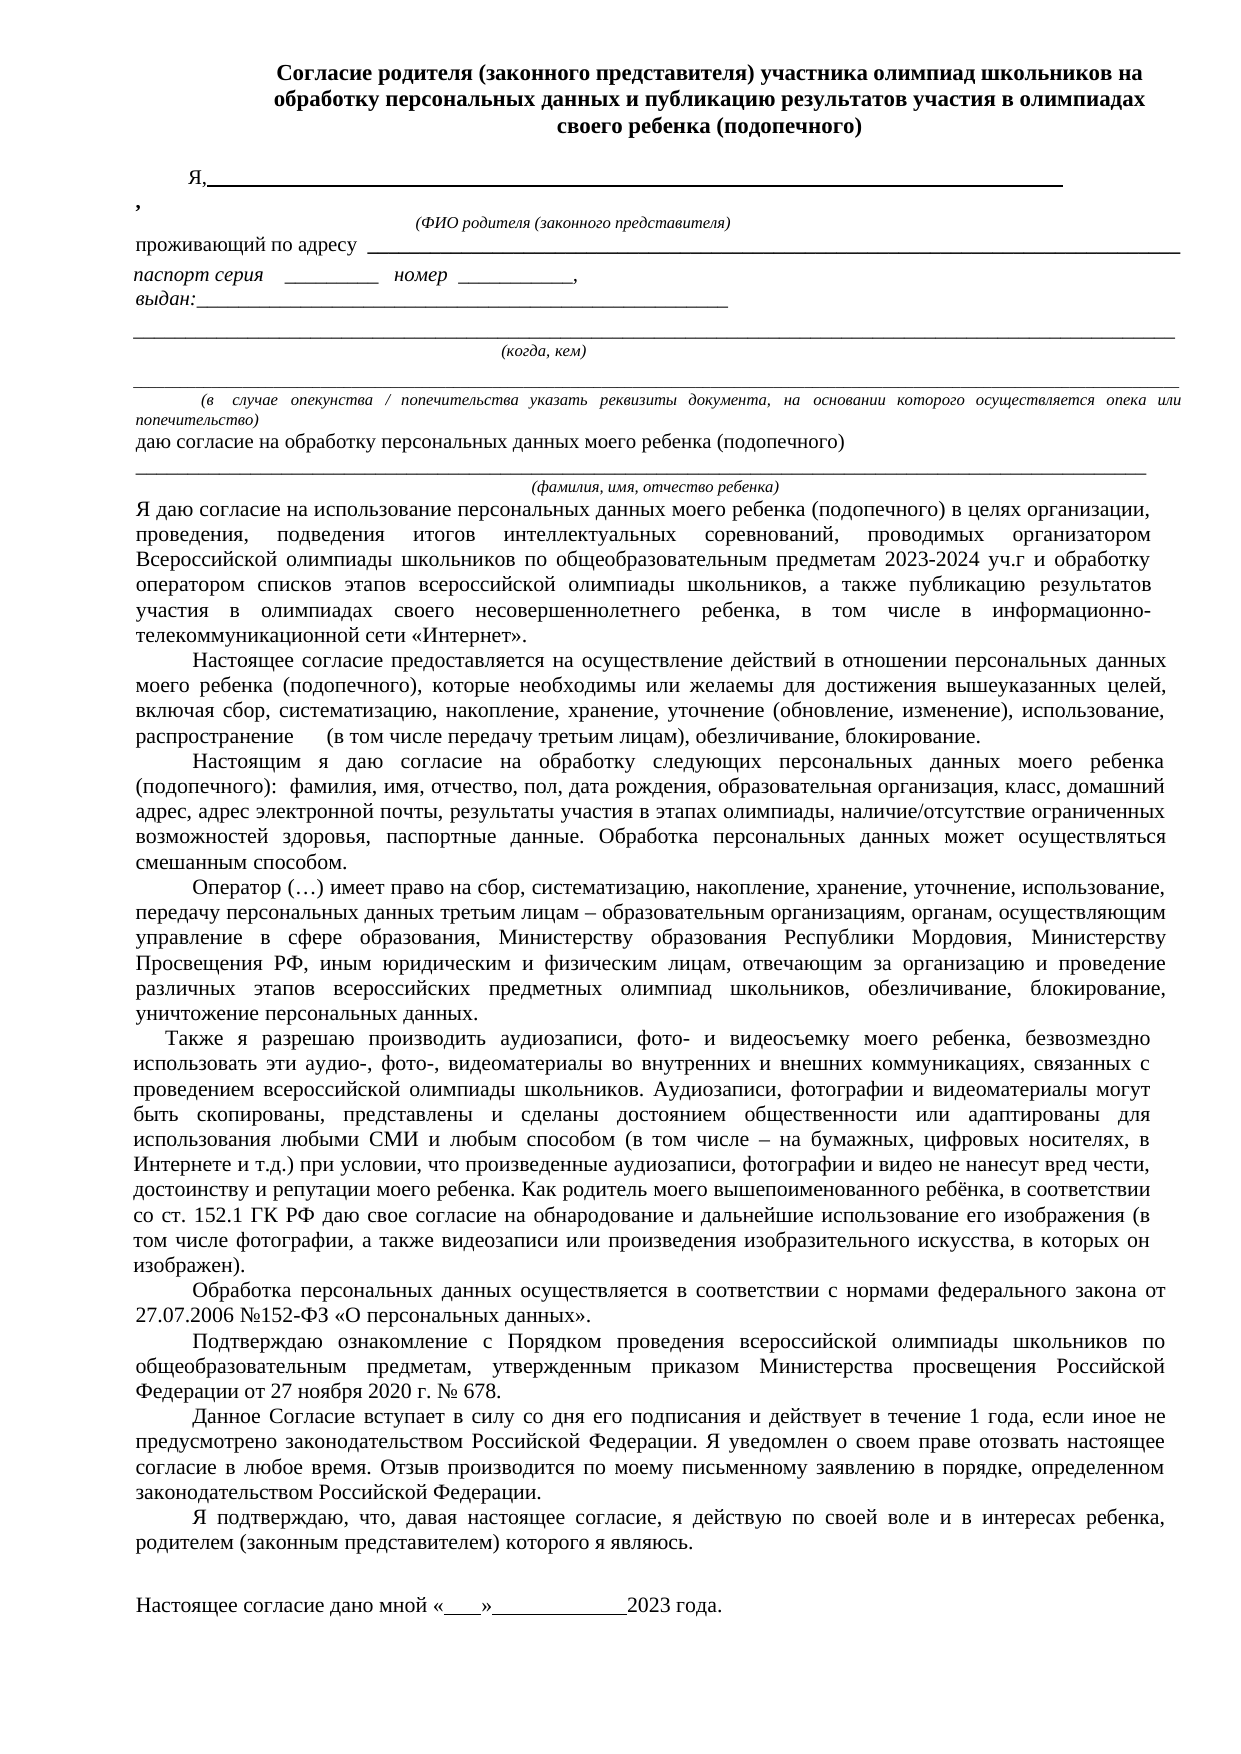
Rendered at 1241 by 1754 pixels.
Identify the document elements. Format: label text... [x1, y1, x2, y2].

text (в случае опекунства / попечительства указать реквизиты документа, на основании которого осуществляется опека или попечительство) [135, 390, 1181, 428]
text ____________________________________________________________________________________________________ [133, 317, 1181, 341]
text Оператор (…) имеет право на сбор, систематизацию, накопление, хранение, уточнение, использование, передачу персональных данных третьим лицам – образовательным организациям, органам, осуществляющим управление в сфере образования, Министерству образования Республики Мордовия, Министерству Просвещения РФ, иным юридическим и физическим лицам, отвечающим за организацию и проведение различных этапов всероссийских предметных олимпиад школьников, обезличивание, блокирование, уничтожение персональных данных. [135, 874, 1166, 1025]
text (фамилия, имя, отчество ребенка) [136, 477, 1152, 496]
text Также я разрешаю производить аудиозаписи, фото- и видеосъемку моего ребенка, безвозмездно использовать эти аудио-, фото-, видеоматериалы во внутренних и внешних коммуникациях, связанных с проведением всероссийской олимпиады школьников. Аудиозаписи, фотографии и видеоматериалы могут быть скопированы, представлены и сделаны достоянием общественности или адаптированы для использования любыми СМИ и любым способом (в том числе – на бумажных, цифровых носителях, в Интернете и т.д.) при условии, что произведенные аудиозаписи, фотографии и видео не нанесут вред чести, достоинству и репутации моего ребенка. Как родитель моего вышепоименованного ребёнка, в соответствии со ст. 152.1 ГК РФ даю свое согласие на обнародование и дальнейшие использование его изображения (в том числе фотографии, а также видеозаписи или произведения изобразительного искусства, в которых он изображен). [133, 1025, 1152, 1277]
text паспорт серия _________ номер ___________, выдан:___________________________________________________ [133, 262, 1181, 310]
text (ФИО родителя (законного представителя) [135, 213, 960, 232]
text Я, , [135, 164, 960, 213]
text Настоящим я даю согласие на обработку следующих персональных данных моего ребенка (подопечного): фамилия, имя, отчество, пол, дата рождения, образовательная организация, класс, домашний адрес, адрес электронной почты, результаты участия в этапах олимпиады, наличие/отсутствие ограниченных возможностей здоровья, паспортные данные. Обработка персональных данных может осуществляться смешанным способом. [135, 748, 1166, 874]
text проживающий по адресу ______________________________________________________________________________ [135, 232, 1181, 256]
text Настоящее согласие дано мной « » 2023 года. [136, 1592, 1151, 1618]
text Согласие родителя (законного представителя) участника олимпиад школьников на обработку персональных данных и публикацию результатов участия в олимпиадах своего ребенка (подопечного) [267, 59, 1152, 138]
text Я подтверждаю, что, давая настоящее согласие, я действую по своей воле и в интересах ребенка, родителем (законным представителем) которого я являюсь. [135, 1504, 1166, 1554]
text Настоящее согласие предоставляется на осуществление действий в отношении персональных данных моего ребенка (подопечного), которые необходимы или желаемы для достижения вышеуказанных целей, включая сбор, систематизацию, накопление, хранение, уточнение (обновление, изменение), использование, распространение (в том числе передачу третьим лицам), обезличивание, блокирование. [135, 647, 1166, 748]
text (когда, кем) [103, 341, 985, 360]
text ______________________________________________________________________________________________________________________________________ [133, 372, 1181, 390]
text Обработка персональных данных осуществляется в соответствии с нормами федерального закона от 27.07.2006 №152-ФЗ «О персональных данных». [135, 1277, 1166, 1328]
text _________________________________________________________________________________________________ [136, 453, 1152, 477]
text Данное Согласие вступает в силу со дня его подписания и действует в течение 1 года, если иное не предусмотрено законодательством Российской Федерации. Я уведомлен о своем праве отозвать настоящее согласие в любое время. Отзыв производится по моему письменному заявлению в порядке, определенном законодательством Российской Федерации. [135, 1403, 1166, 1504]
text Подтверждаю ознакомление с Порядком проведения всероссийской олимпиады школьников по общеобразовательным предметам, утвержденным приказом Министерства просвещения Российской Федерации от 27 ноября 2020 г. № 678. [135, 1328, 1166, 1403]
text даю согласие на обработку персональных данных моего ребенка (подопечного) [136, 428, 1152, 453]
text Я даю согласие на использование персональных данных моего ребенка (подопечного) в целях организации, проведения, подведения итогов интеллектуальных соревнований, проводимых организатором Всероссийской олимпиады школьников по общеобразовательным предметам 2023-2024 уч.г и обработку оператором списков этапов всероссийской олимпиады школьников, а также публикацию результатов участия в олимпиадах своего несовершеннолетнего ребенка, в том числе в информационно-телекоммуникационной сети «Интернет». [136, 496, 1152, 647]
